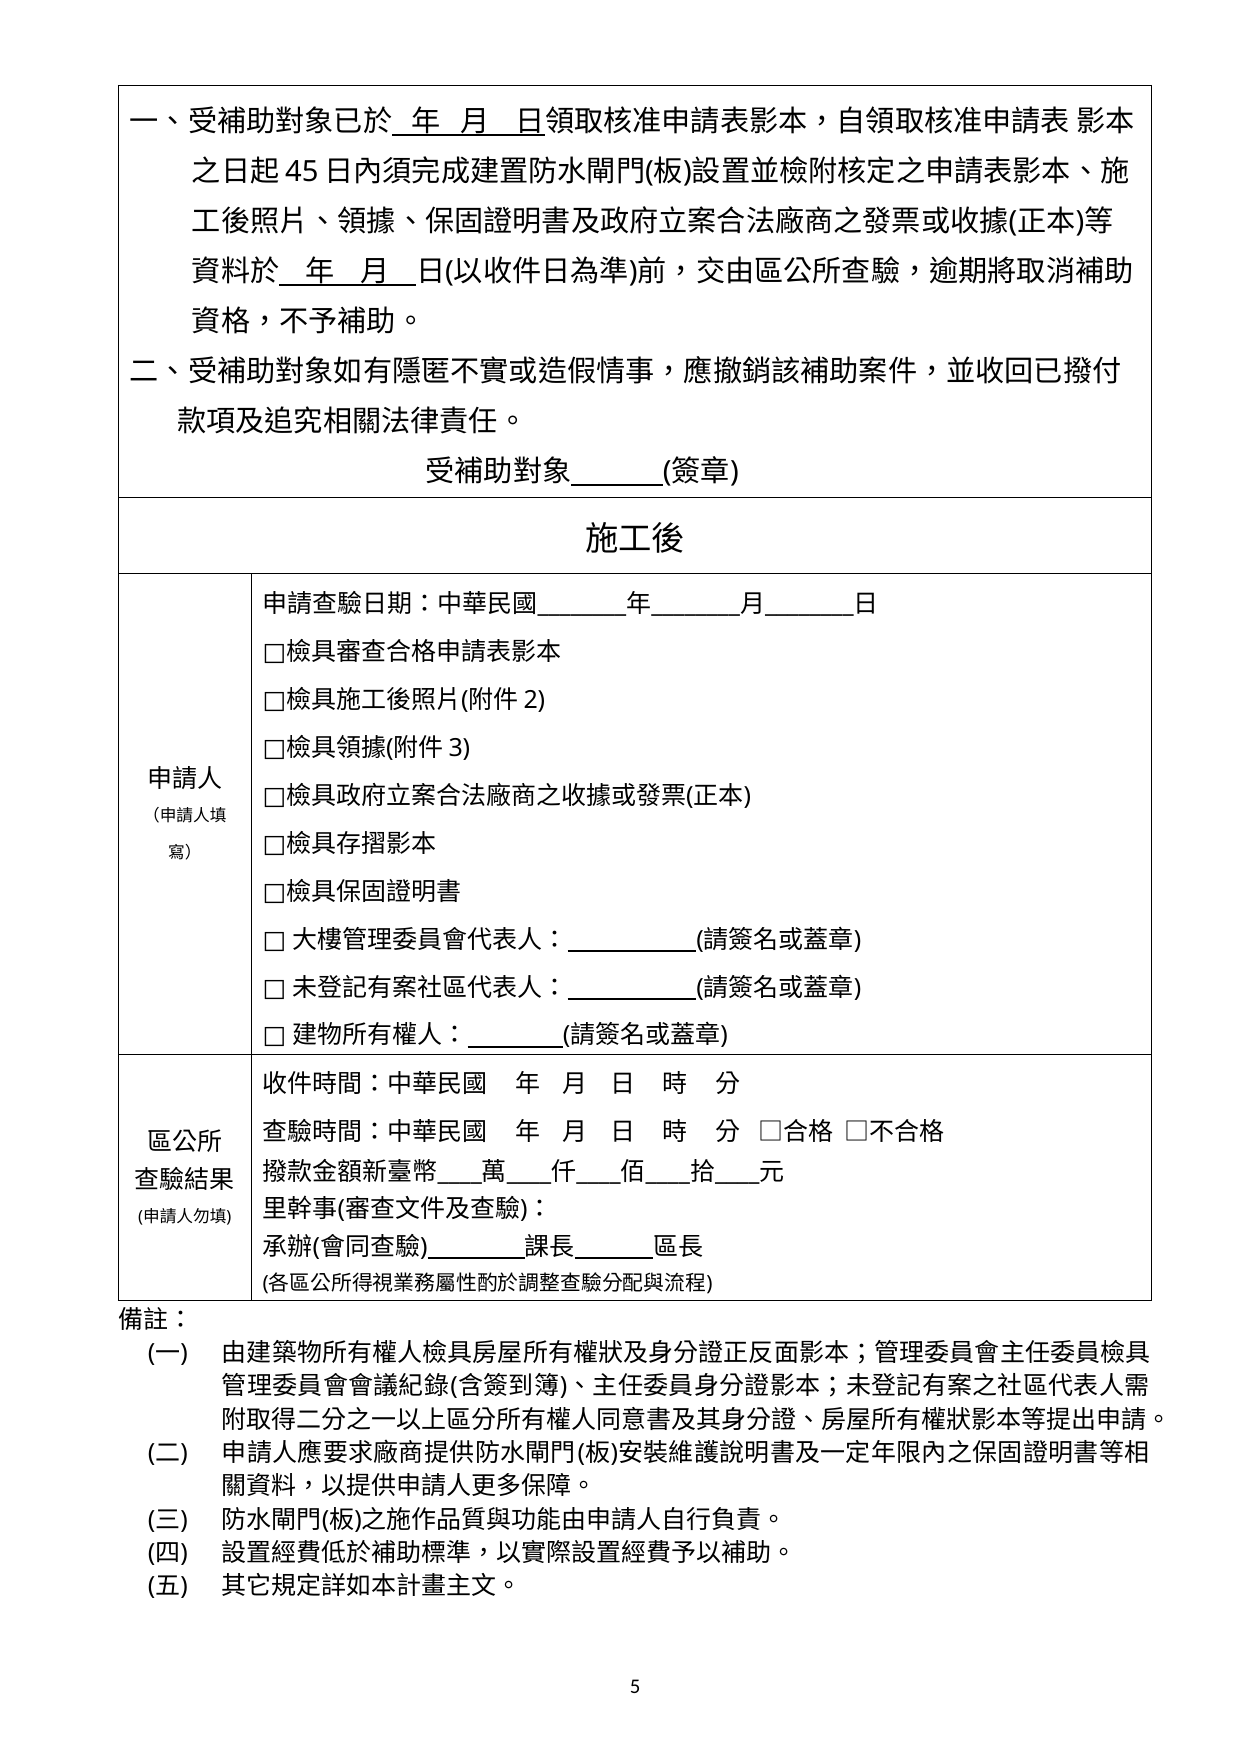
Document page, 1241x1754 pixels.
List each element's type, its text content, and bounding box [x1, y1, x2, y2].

table_cell 申請查驗日期：中華民國________年________月________日 □檢具審查合格申請表影本 □檢具施工後照片(附件2) □檢具領據(附件3) □檢具政府立案合法廠商之收據或發票(正本) □檢具存摺影本 □檢具保固證明書 □ 大樓管理委員會代表人： (請簽名或蓋章) □ 未登記有案社區代表人： (請簽名或蓋章) □ 建物所有權人： (請簽名或蓋章) [252, 574, 1151, 1053]
list 設置經費低於補助標準，以實際設置經費予以補助。 [148, 1535, 1152, 1568]
table_cell 一、受補助對象已於 年 月 日領取核准申請表影本，自領取核准申請表 影本之日起45日內須完成建置防水閘門(板)設置並檢附核定之申請表影本、施工後照片、領據、保固證明書及政府立案合法廠商之發票或收據(正本)等資料於 年 月 日(以收件日為準)前，交由區公所查驗，逾期將取消補助資格，不予補助。 二、受補助對象如有隱匿不實或造假情事，應撤銷該補助案件，並收回已撥付款項及追究相關法律責任。 受補助對象 (簽章) [119, 86, 1151, 497]
text 備註： [118, 1301, 1152, 1335]
table_cell 收件時間：中華民國 年 月 日 時 分 查驗時間：中華民國 年 月 日 時 分 □合格 □不合格 撥款金額新臺幣____萬____仟____佰____拾____元 里幹事(審查文件及查驗)： 承辦(會同查驗) 課長 區長 (各區公所得視業務屬性酌於調整查驗分配與流程) [252, 1055, 1151, 1300]
list 防水閘門(板)之施作品質與功能由申請人自行負責。 [148, 1501, 1152, 1535]
list 申請人應要求廠商提供防水閘門(板)安裝維護說明書及一定年限內之保固證明書等相關資料，以提供申請人更多保障。 [148, 1435, 1152, 1501]
table_cell 區公所 查驗結果 (申請人勿填) [119, 1055, 251, 1300]
table_cell 施工後 [119, 498, 1151, 573]
table_cell 申請人 （申請人填寫） [119, 574, 251, 1053]
list 其它規定詳如本計畫主文。 [148, 1568, 1152, 1601]
list 由建築物所有權人檢具房屋所有權狀及身分證正反面影本；管理委員會主任委員檢具管理委員會會議紀錄(含簽到簿)、主任委員身分證影本；未登記有案之社區代表人需附取得二分之一以上區分所有權人同意書及其身分證、房屋所有權狀影本等提出申請。 [148, 1335, 1152, 1435]
